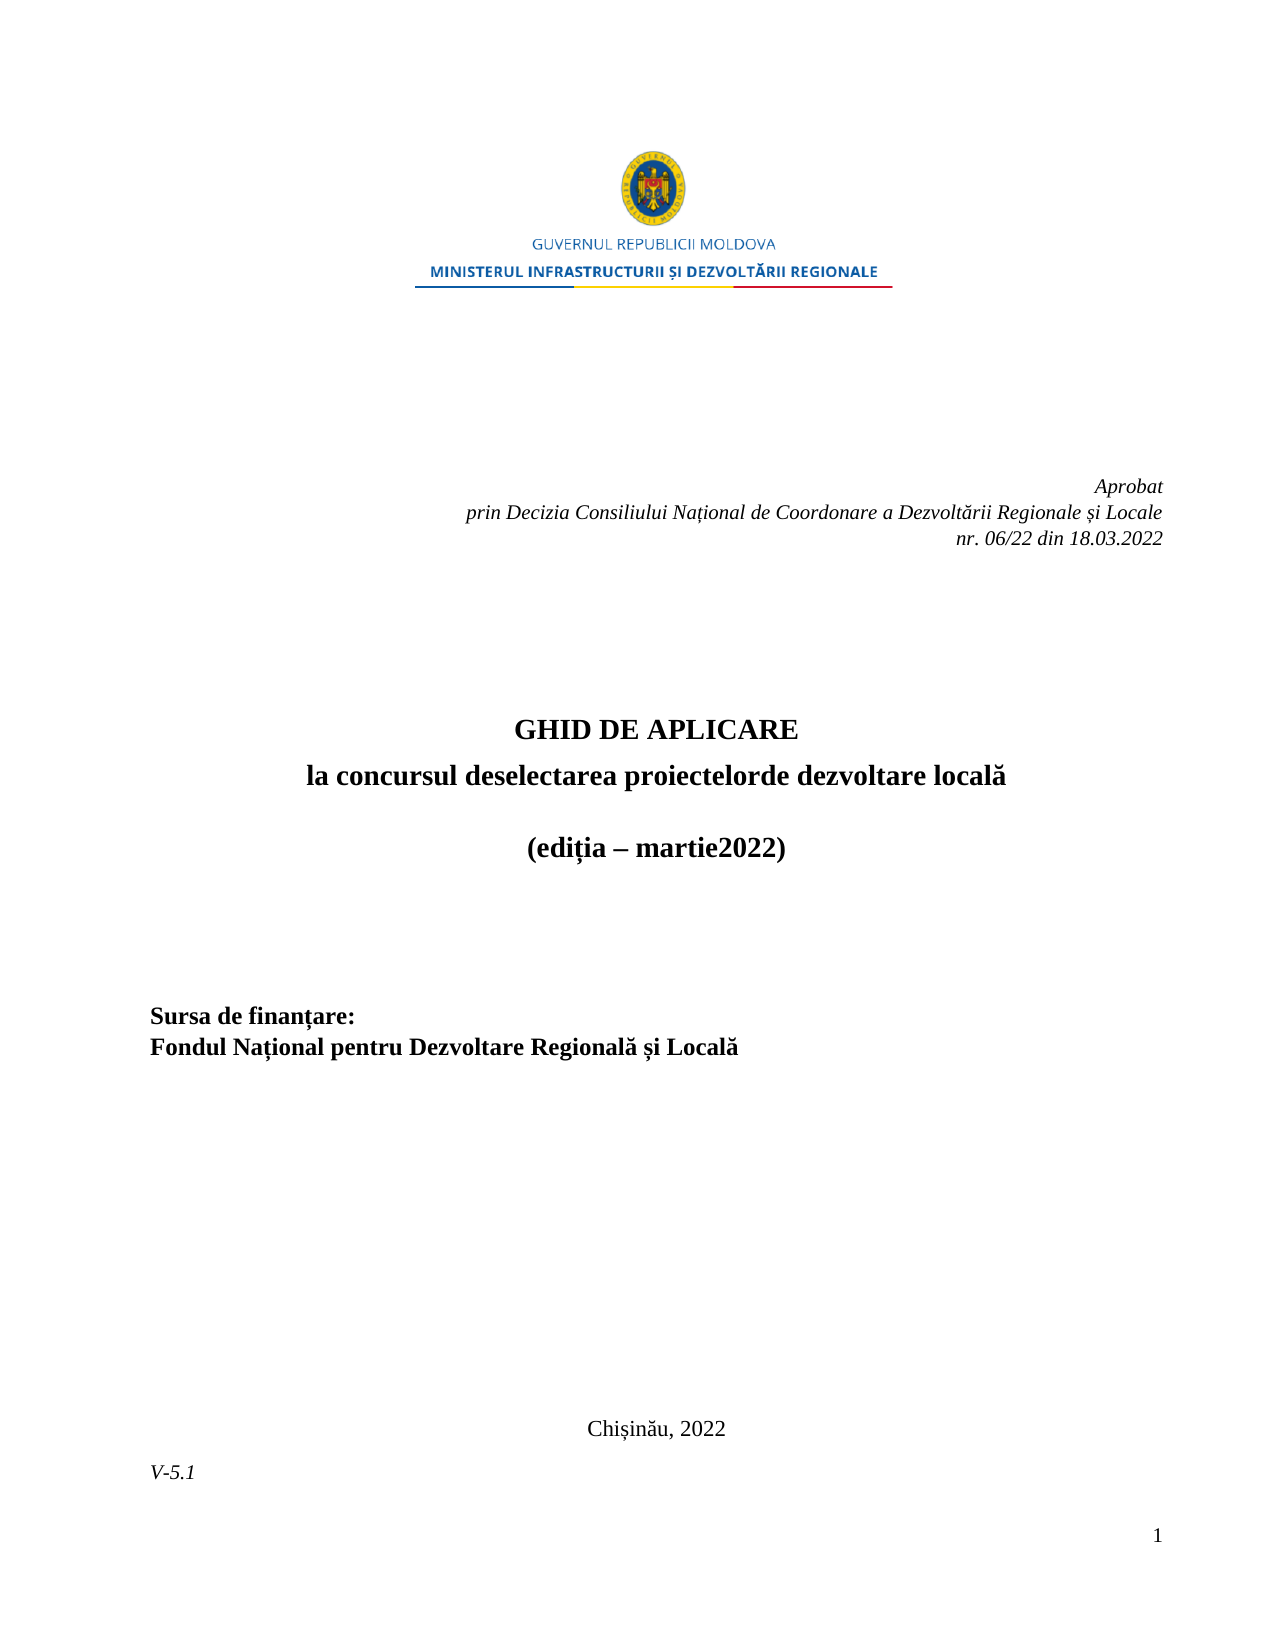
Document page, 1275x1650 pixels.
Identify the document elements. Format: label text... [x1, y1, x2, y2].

text Sursa de finanțare: [150, 1001, 1163, 1030]
text Fondul Național pentru Dezvoltare Regională și Locală [150, 1032, 1163, 1061]
text Chișinău, 2022 [150, 1415, 1163, 1441]
text (ediția – martie2022) [150, 831, 1163, 864]
text V-5.1 [150, 1460, 1163, 1484]
picture [404, 132, 909, 305]
text prin Decizia Consiliului Național de Coordonare a Dezvoltării Regionale și Locale [150, 499, 1163, 524]
text GHID DE APLICARE [150, 712, 1163, 746]
text nr. 06/22 din 18.03.2022 [150, 526, 1163, 549]
text la concursul deselectarea proiectelorde dezvoltare locală [150, 758, 1163, 792]
text Aprobat [150, 474, 1163, 498]
